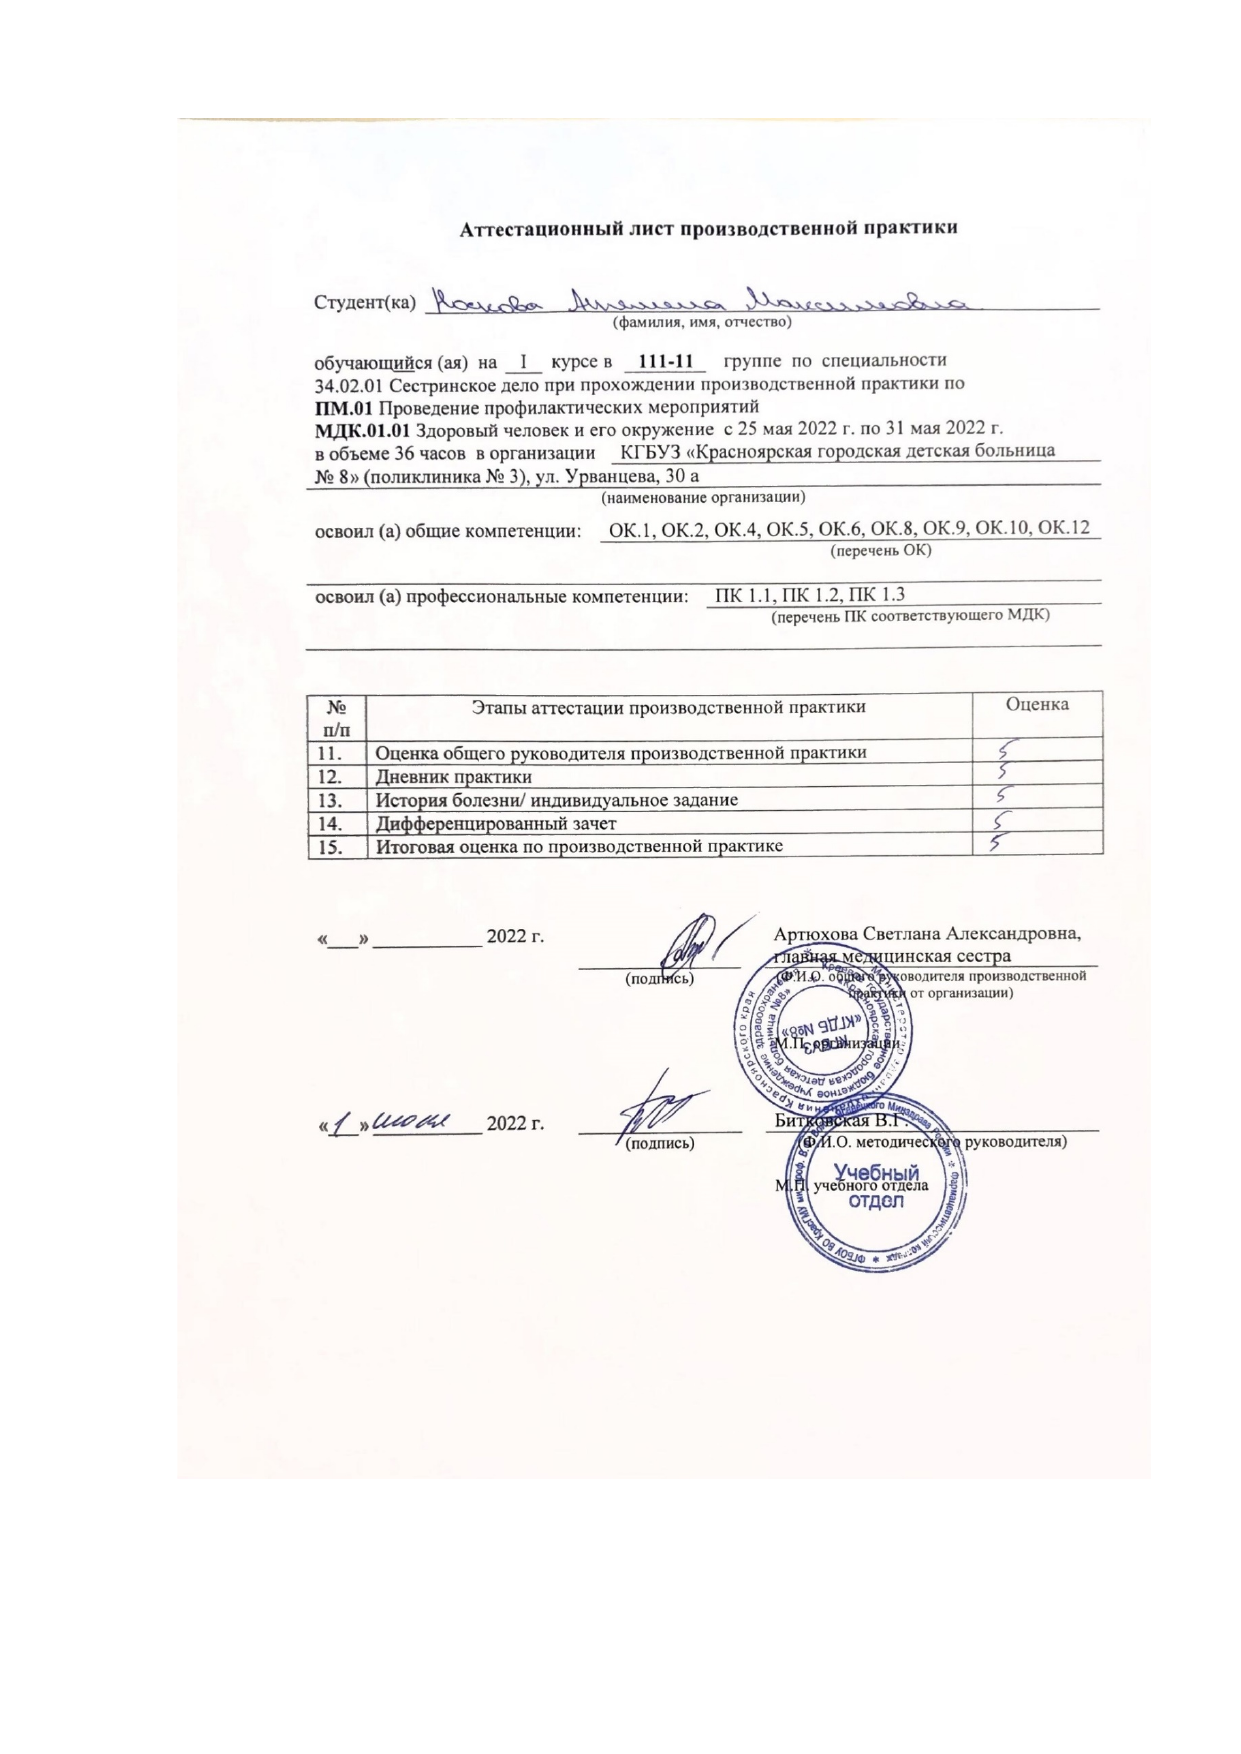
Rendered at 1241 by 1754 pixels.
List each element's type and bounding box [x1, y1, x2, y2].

picture [177, 118, 1151, 1479]
